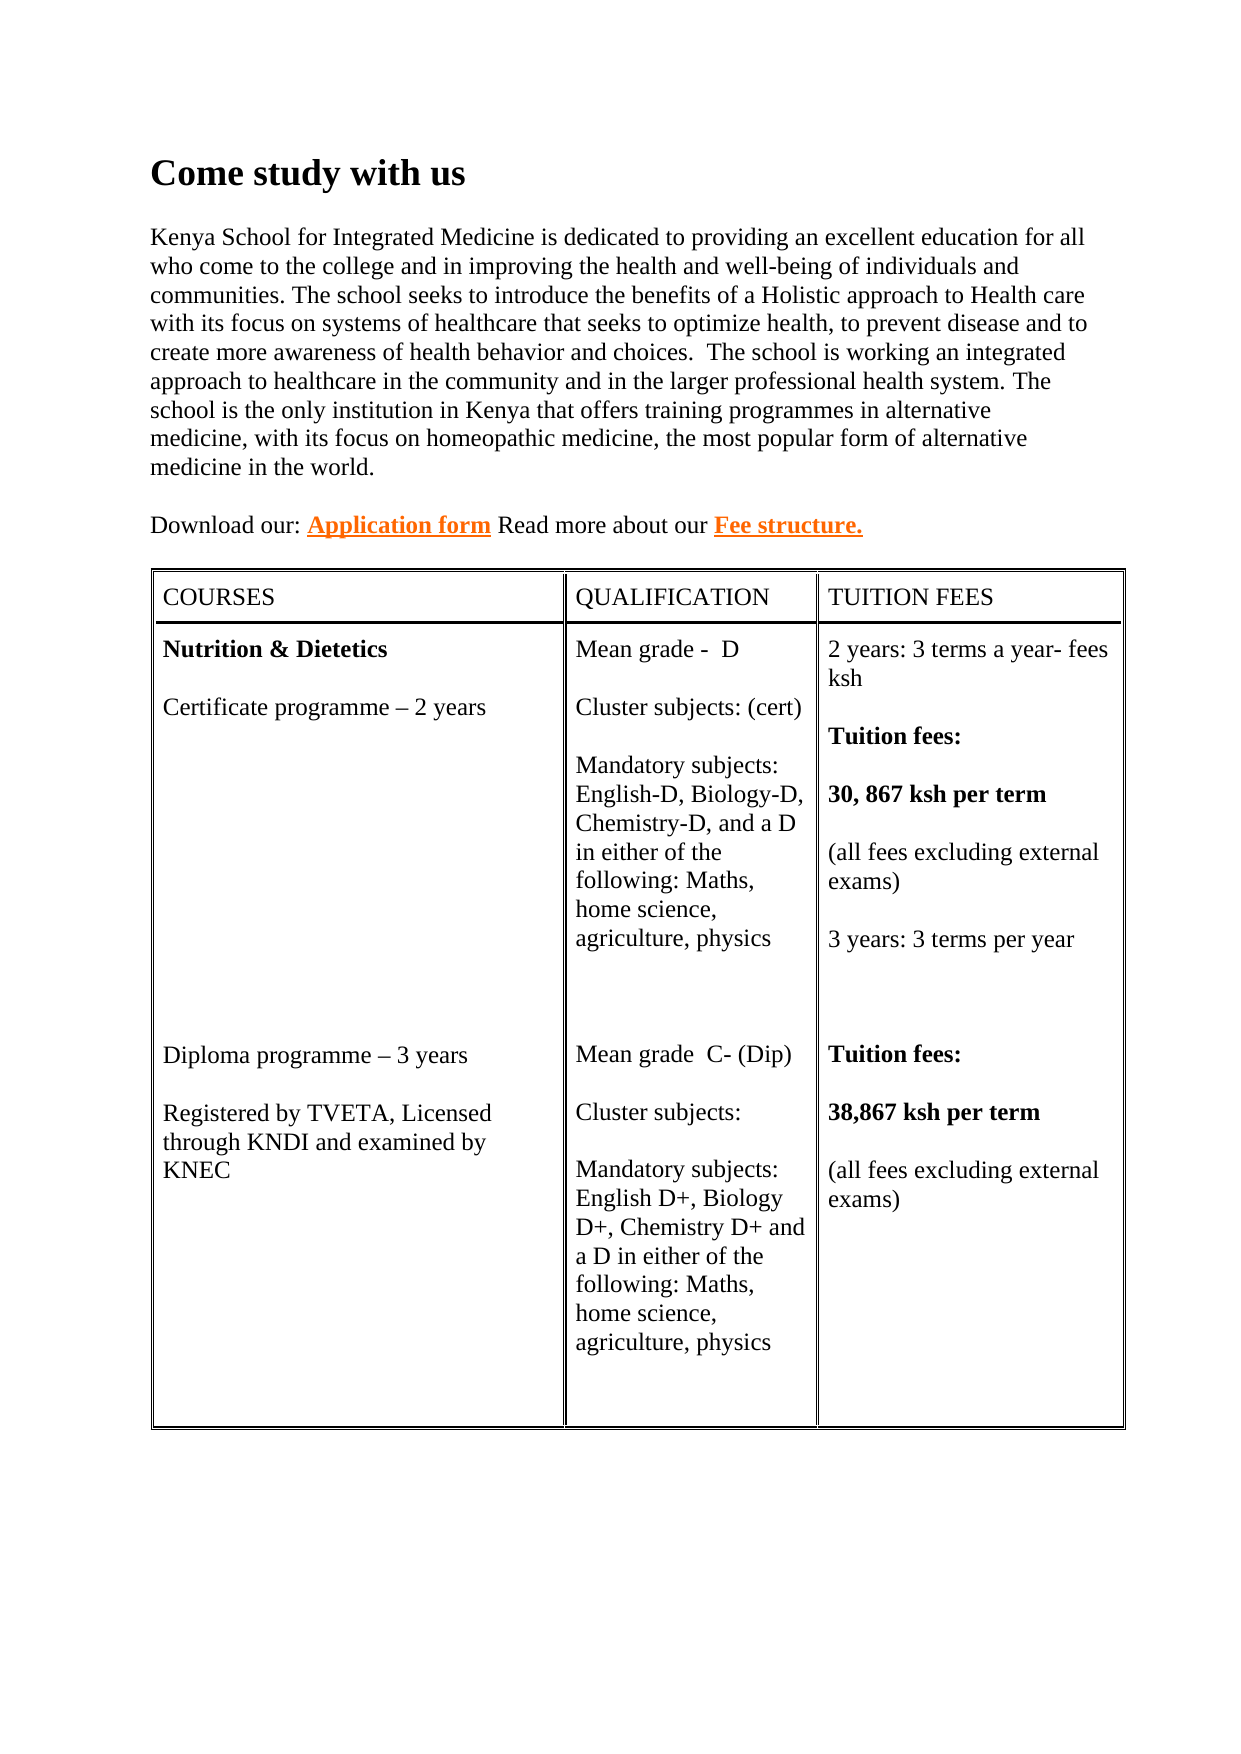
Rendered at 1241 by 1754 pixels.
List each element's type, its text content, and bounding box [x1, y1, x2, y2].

table_header TUITION FEES [818, 572, 1123, 621]
text Come study with us [150, 150, 1090, 193]
table_header COURSES [154, 570, 565, 621]
table_cell 2 years: 3 terms a year- fees ksh Tuition fees: 30, 867 ksh per term (all fees excluding external exams) 3 years: 3 terms per year Tuition fees: 38,867 ksh per term (all fees excluding external exams) [818, 621, 1123, 1426]
table_cell Nutrition & Dietetics Certificate programme – 2 years Diploma programme – 3 years Registered by TVETA, Licensed through KNDI and examined by KNEC [154, 621, 565, 1426]
table_cell Mean grade - D Cluster subjects: (cert) Mandatory subjects: English-D, Biology-D, Chemistry-D, and a D in either of the following: Maths, home science, agriculture, physics Mean grade C- (Dip) Cluster subjects: Mandatory subjects: English D+, Biology D+, Chemistry D+ and a D in either of the following: Maths, home science, agriculture, physics [565, 624, 817, 1426]
text Download our: Application form Read more about our Fee structure. [150, 510, 1090, 539]
table_header QUALIFICATION [565, 572, 817, 621]
text Kenya School for Integrated Medicine is dedicated to providing an excellent education for all who come to the college and in improving the health and well-being of individuals and communities. The school seeks to introduce the benefits of a Holistic approach to Health care with its focus on systems of healthcare that seeks to optimize health, to prevent disease and to create more awareness of health behavior and choices. The school is working an integrated approach to healthcare in the community and in the larger professional health system. The school is the only institution in Kenya that offers training programmes in alternative medicine, with its focus on homeopathic medicine, the most popular form of alternative medicine in the world. [150, 222, 1090, 481]
